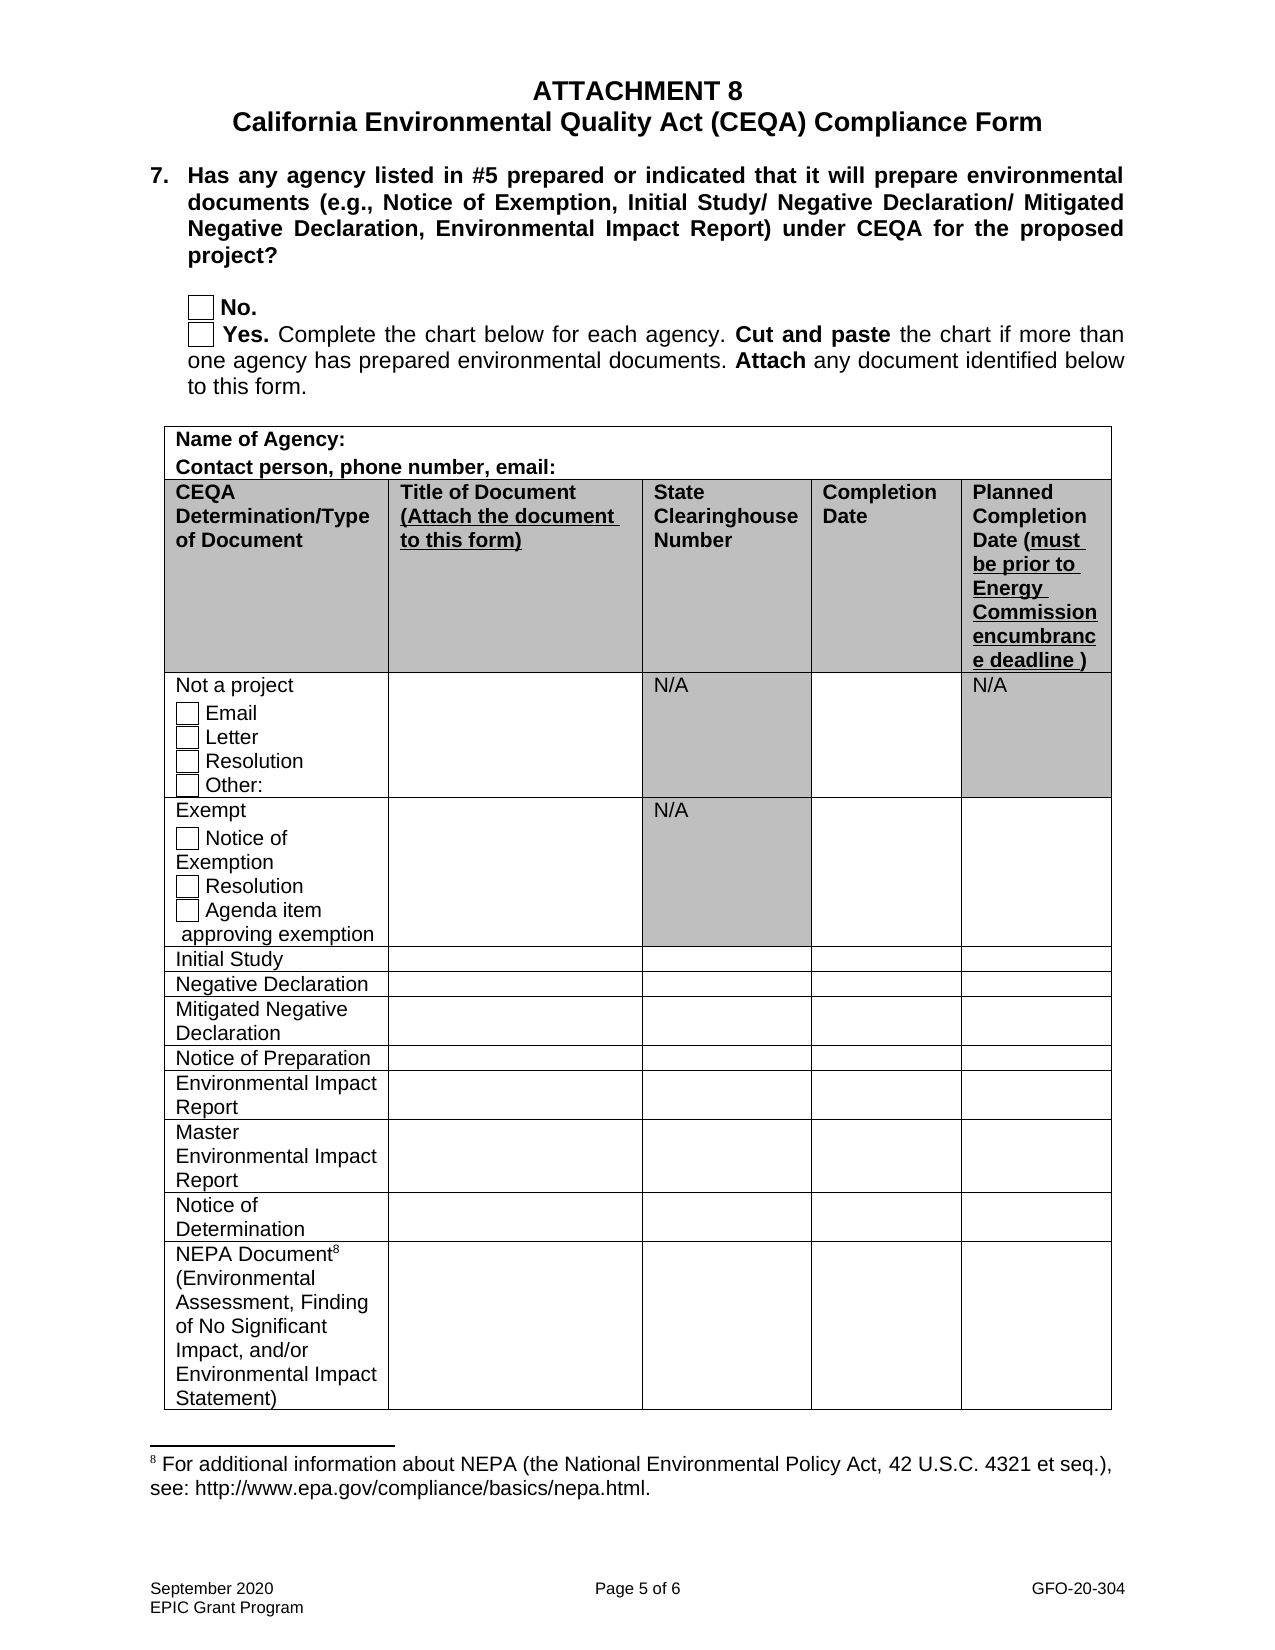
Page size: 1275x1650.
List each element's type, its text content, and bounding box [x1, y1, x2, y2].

table_cell N/A [962, 673, 1111, 797]
table_cell [389, 673, 642, 797]
list No. [187, 294, 1125, 321]
table_cell [643, 1046, 811, 1070]
table_cell [812, 997, 961, 1045]
table_cell [962, 1120, 1111, 1192]
table_cell [643, 1193, 811, 1241]
table_cell Environmental Impact Report [165, 1071, 388, 1119]
table_header Name of Agency: Contact person, phone number, email: [165, 427, 1111, 479]
table_cell [962, 972, 1111, 996]
table_cell [389, 1120, 642, 1192]
table_cell Master Environmental Impact Report [165, 1120, 388, 1192]
table_cell Notice of Preparation [165, 1046, 388, 1070]
table_cell [812, 972, 961, 996]
table_cell [389, 972, 642, 996]
table_cell [962, 947, 1111, 971]
table_cell [962, 997, 1111, 1045]
table_cell [812, 1120, 961, 1192]
table_cell [643, 997, 811, 1045]
table_cell Title of Document (Attach the document to this form) [389, 480, 642, 672]
table_cell [962, 798, 1111, 946]
table_cell [812, 798, 961, 946]
table_cell [812, 1193, 961, 1241]
table_cell [389, 1071, 642, 1119]
table_cell Initial Study [165, 947, 388, 971]
table_cell Completion Date [812, 480, 961, 672]
table_cell Exempt Notice of Exemption Resolution Agenda item approving exemption [165, 798, 388, 946]
table_cell [812, 1046, 961, 1070]
table_cell State Clearinghouse Number [643, 480, 811, 672]
table_cell [389, 798, 642, 946]
table_cell NEPA Document (Environmental Assessment, Finding of No Significant Impact, and/or Environmental Impact Statement) [165, 1242, 388, 1409]
table_cell [962, 1046, 1111, 1070]
table_cell [812, 1242, 961, 1409]
table_cell [389, 1193, 642, 1241]
list Has any agency listed in #5 prepared or indicated that it will prepare environmental documents (e.g., Notice of Exemption, Initial Study/ Negative Declaration/ Mitigated Negative Declaration, Environmental Impact Report) under CEQA for the proposed project? [150, 162, 1125, 268]
table_cell [389, 1242, 642, 1409]
table_cell [812, 947, 961, 971]
table_cell [962, 1193, 1111, 1241]
table_cell [389, 997, 642, 1045]
table_cell Mitigated Negative Declaration [165, 997, 388, 1045]
table_cell [812, 673, 961, 797]
table_cell Notice of Determination [165, 1193, 388, 1241]
table_cell [962, 1242, 1111, 1409]
table_cell N/A [643, 673, 811, 797]
table_cell Negative Declaration [165, 972, 388, 996]
table_cell [643, 1120, 811, 1192]
table_cell Not a project Email Letter Resolution Other: [165, 673, 388, 797]
table_cell Planned Completion Date (must be prior to Energy Commission encumbrance deadline ) [962, 480, 1111, 672]
table_cell [389, 947, 642, 971]
table_cell [643, 1242, 811, 1409]
table_cell CEQA Determination/Type of Document [165, 480, 388, 672]
table_cell N/A [643, 798, 811, 946]
table_cell [812, 1071, 961, 1119]
table_cell [389, 1046, 642, 1070]
table_cell [643, 1071, 811, 1119]
table_cell [962, 1071, 1111, 1119]
table_cell [643, 947, 811, 971]
table_cell [643, 972, 811, 996]
list Yes. Complete the chart below for each agency. Cut and paste the chart if more than one agency has prepared environmental documents. Attach any document identified below to this form. [187, 321, 1125, 400]
